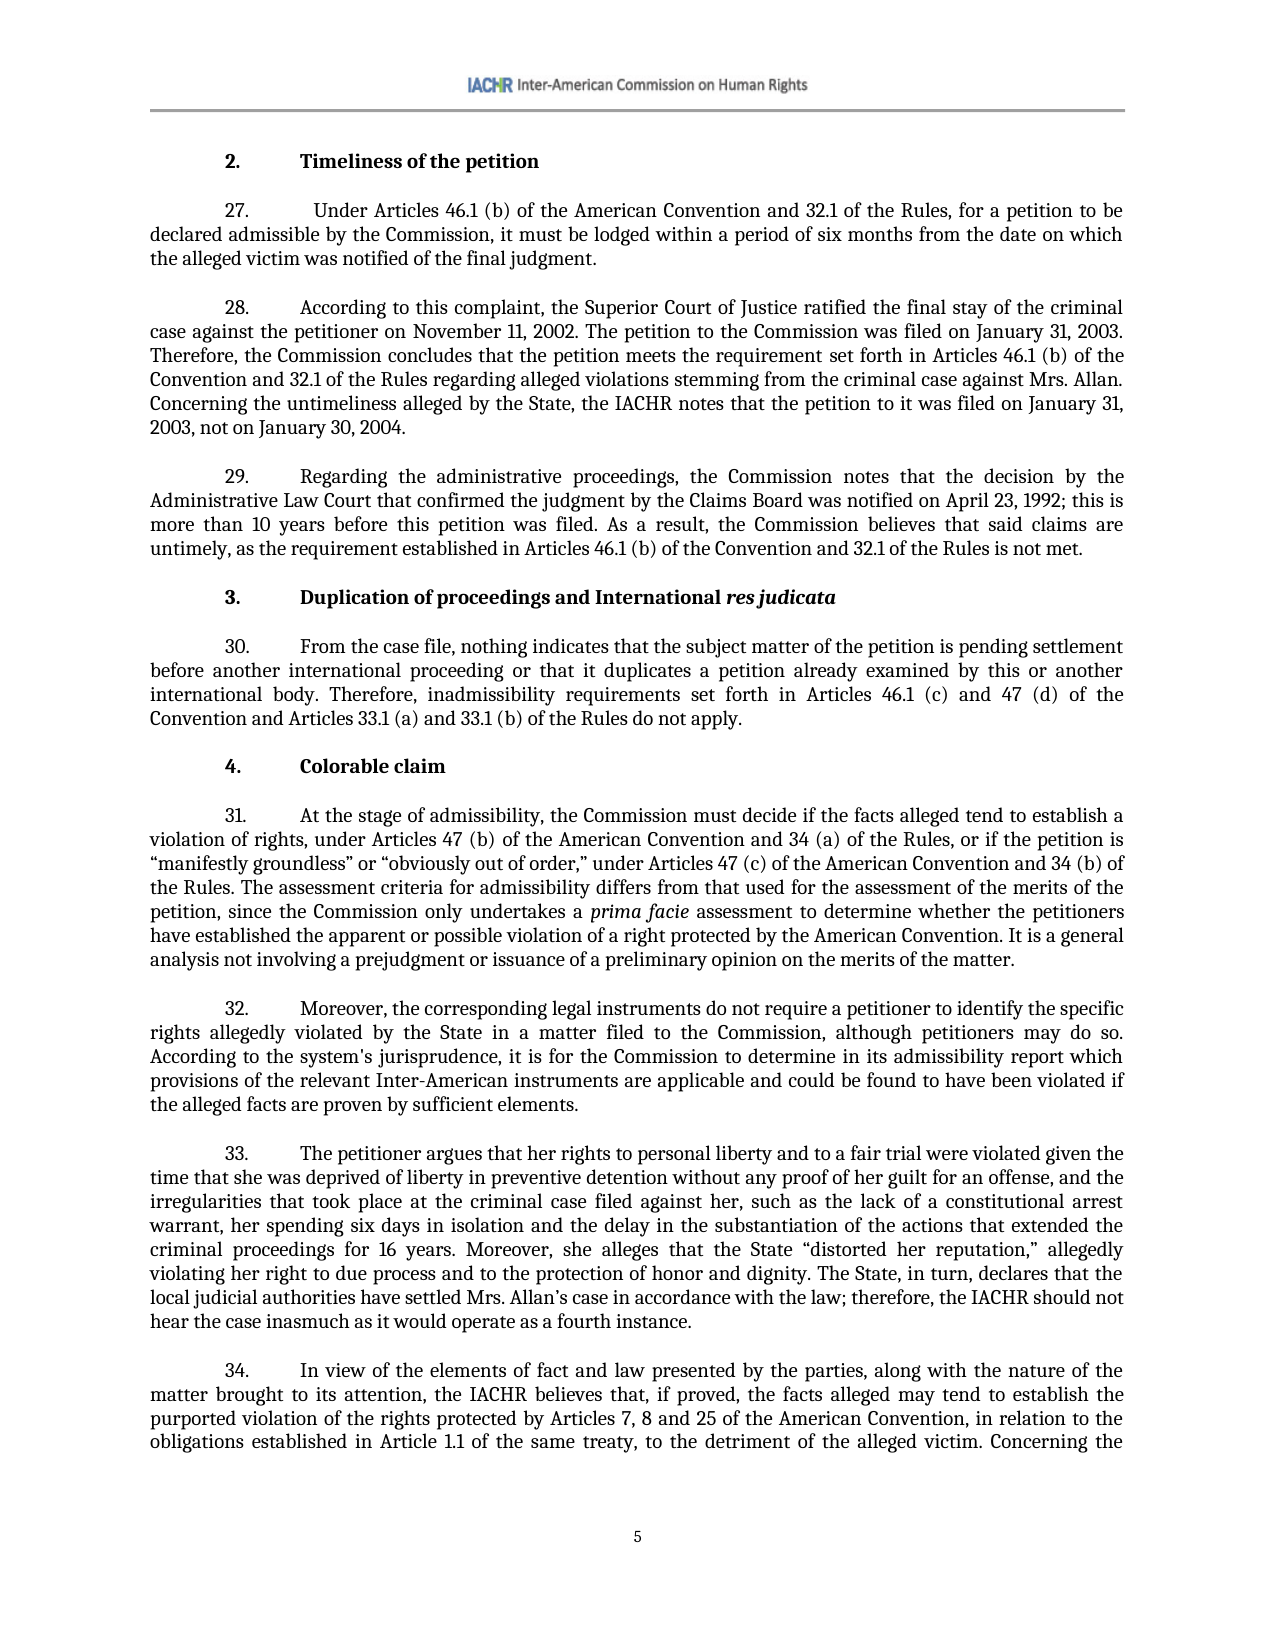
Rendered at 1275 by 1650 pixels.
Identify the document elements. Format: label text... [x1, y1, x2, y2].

list Under Articles 46.1 (b) of the American Convention and 32.1 of the Rules, for a petition to be declared admissible by the Commission, it must be lodged within a period of six months from the date on which the alleged victim was notified of the final judgment. [150, 199, 1125, 271]
list According to this complaint, the Superior Court of Justice ratified the final stay of the criminal case against the petitioner on November 11, 2002. The petition to the Commission was filed on January 31, 2003. Therefore, the Commission concludes that the petition meets the requirement set forth in Articles 46.1 (b) of the Convention and 32.1 of the Rules regarding alleged violations stemming from the criminal case against Mrs. Allan. Concerning the untimeliness alleged by the State, the IACHR notes that the petition to it was filed on January 31, 2003, not on January 30, 2004. [150, 296, 1125, 439]
list Colorable claim [150, 755, 1125, 779]
list At the stage of admissibility, the Commission must decide if the facts alleged tend to establish a violation of rights, under Articles 47 (b) of the American Convention and 34 (a) of the Rules, or if the petition is “manifestly groundless” or “obviously out of order,” under Articles 47 (c) of the American Convention and 34 (b) of the Rules. The assessment criteria for admissibility differs from that used for the assessment of the merits of the petition, since the Commission only undertakes a prima facie assessment to determine whether the petitioners have established the apparent or possible violation of a right protected by the American Convention. It is a general analysis not involving a prejudgment or issuance of a preliminary opinion on the merits of the matter. [150, 804, 1125, 972]
picture [456, 75, 819, 95]
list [150, 1358, 1125, 1454]
list Regarding the administrative proceedings, the Commission notes that the decision by the Administrative Law Court that confirmed the judgment by the Claims Board was notified on April 23, 1992; this is more than 10 years before this petition was filed. As a result, the Commission believes that said claims are untimely, as the requirement established in Articles 46.1 (b) of the Convention and 32.1 of the Rules is not met. [150, 464, 1125, 560]
list From the case file, nothing indicates that the subject matter of the petition is pending settlement before another international proceeding or that it duplicates a petition already examined by this or another international body. Therefore, inadmissibility requirements set forth in Articles 46.1 (c) and 47 (d) of the Convention and Articles 33.1 (a) and 33.1 (b) of the Rules do not apply. [150, 634, 1125, 730]
list Moreover, the corresponding legal instruments do not require a petitioner to identify the specific rights allegedly violated by the State in a matter filed to the Commission, although petitioners may do so. According to the system's jurisprudence, it is for the Commission to determine in its admissibility report which provisions of the relevant Inter-American instruments are applicable and could be found to have been violated if the alleged facts are proven by sufficient elements. [150, 997, 1125, 1117]
list Timeliness of the petition [150, 150, 1125, 174]
list Duplication of proceedings and International res judicata [150, 585, 1125, 609]
list The petitioner argues that her rights to personal liberty and to a fair trial were violated given the time that she was deprived of liberty in preventive detention without any proof of her guilt for an offense, and the irregularities that took place at the criminal case filed against her, such as the lack of a constitutional arrest warrant, her spending six days in isolation and the delay in the substantiation of the actions that extended the criminal proceedings for 16 years. Moreover, she alleges that the State “distorted her reputation,” allegedly violating her right to due process and to the protection of honor and dignity. The State, in turn, declares that the local judicial authorities have settled Mrs. Allan’s case in accordance with the law; therefore, the IACHR should not hear the case inasmuch as it would operate as a fourth instance. [150, 1142, 1125, 1333]
